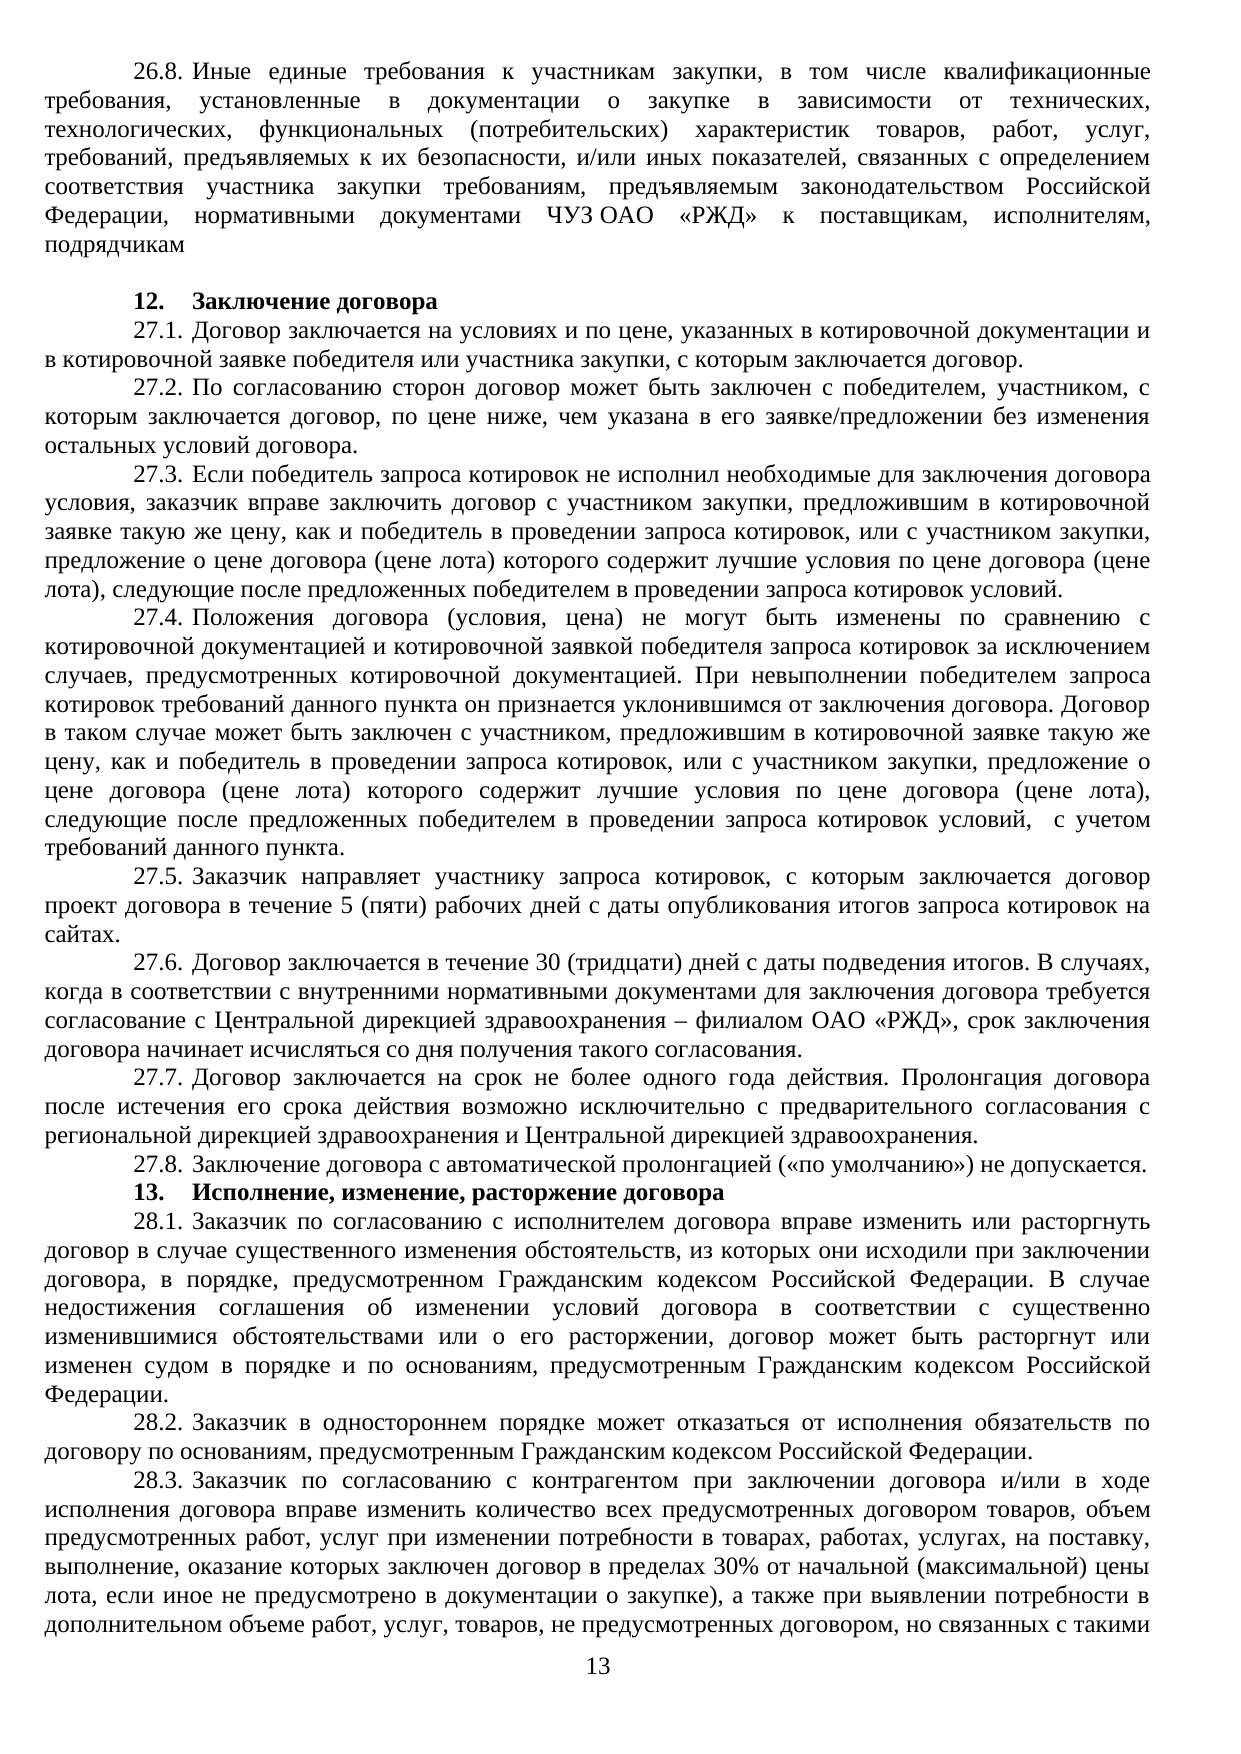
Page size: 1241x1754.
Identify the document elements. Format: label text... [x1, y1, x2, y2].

list Положения договора (условия, цена) не могут быть изменены по сравнению с котировочной документацией и котировочной заявкой победителя запроса котировок за исключением случаев, предусмотренных котировочной документацией. При невыполнении победителем запроса котировок требований данного пункта он признается уклонившимся от заключения договора. Договор в таком случае может быть заключен с участником, предложившим в котировочной заявке такую же цену, как и победитель в проведении запроса котировок, или с участником закупки, предложение о цене договора (цене лота) которого содержит лучшие условия по цене договора (цене лота), следующие после предложенных победителем в проведении запроса котировок условий, с учетом требований данного пункта. [44, 602, 1152, 861]
list Договор заключается в течение 30 (тридцати) дней с даты подведения итогов. В случаях, когда в соответствии с внутренними нормативными документами для заключения договора требуется согласование с Центральной дирекцией здравоохранения – филиалом ОАО «РЖД», срок заключения договора начинает исчисляться со дня получения такого согласования. [44, 947, 1152, 1062]
list Заказчик в одностороннем порядке может отказаться от исполнения обязательств по договору по основаниям, предусмотренным Гражданским кодексом Российской Федерации. [44, 1407, 1152, 1465]
list Исполнение, изменение, расторжение договора [44, 1177, 1152, 1206]
list Заказчик по согласованию с исполнителем договора вправе изменить или расторгнуть договор в случае существенного изменения обстоятельств, из которых они исходили при заключении договора, в порядке, предусмотренном Гражданским кодексом Российской Федерации. В случае недостижения соглашения об изменении условий договора в соответствии с существенно изменившимися обстоятельствами или о его расторжении, договор может быть расторгнут или изменен судом в порядке и по основаниям, предусмотренным Гражданским кодексом Российской Федерации. [44, 1206, 1152, 1407]
list Договор заключается на срок не более одного года действия. Пролонгация договора после истечения его срока действия возможно исключительно с предварительного согласования с региональной дирекцией здравоохранения и Центральной дирекцией здравоохранения. [44, 1062, 1152, 1149]
list Заключение договора [44, 286, 1152, 315]
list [44, 1465, 1152, 1637]
list По согласованию сторон договор может быть заключен с победителем, участником, с которым заключается договор, по цене ниже, чем указана в его заявке/предложении без изменения остальных условий договора. [44, 372, 1152, 459]
list Заказчик направляет участнику запроса котировок, с которым заключается договор проект договора в течение 5 (пяти) рабочих дней с даты опубликования итогов запроса котировок на сайтах. [44, 861, 1152, 947]
list Заключение договора с автоматической пролонгацией («по умолчанию») не допускается. [44, 1149, 1152, 1177]
list Если победитель запроса котировок не исполнил необходимые для заключения договора условия, заказчик вправе заключить договор с участником закупки, предложившим в котировочной заявке такую же цену, как и победитель в проведении запроса котировок, или с участником закупки, предложение о цене договора (цене лота) которого содержит лучшие условия по цене договора (цене лота), следующие после предложенных победителем в проведении запроса котировок условий. [44, 459, 1152, 602]
list Договор заключается на условиях и по цене, указанных в котировочной документации и в котировочной заявке победителя или участника закупки, с которым заключается договор. [44, 315, 1152, 372]
list Иные единые требования к участникам закупки, в том числе квалификационные требования, установленные в документации о закупке в зависимости от технических, технологических, функциональных (потребительских) характеристик товаров, работ, услуг, требований, предъявляемых к их безопасности, и/или иных показателей, связанных с определением соответствия участника закупки требованиям, предъявляемым законодательством Российской Федерации, нормативными документами ЧУЗ ОАО «РЖД» к поставщикам, исполнителям, подрядчикам [44, 56, 1152, 257]
